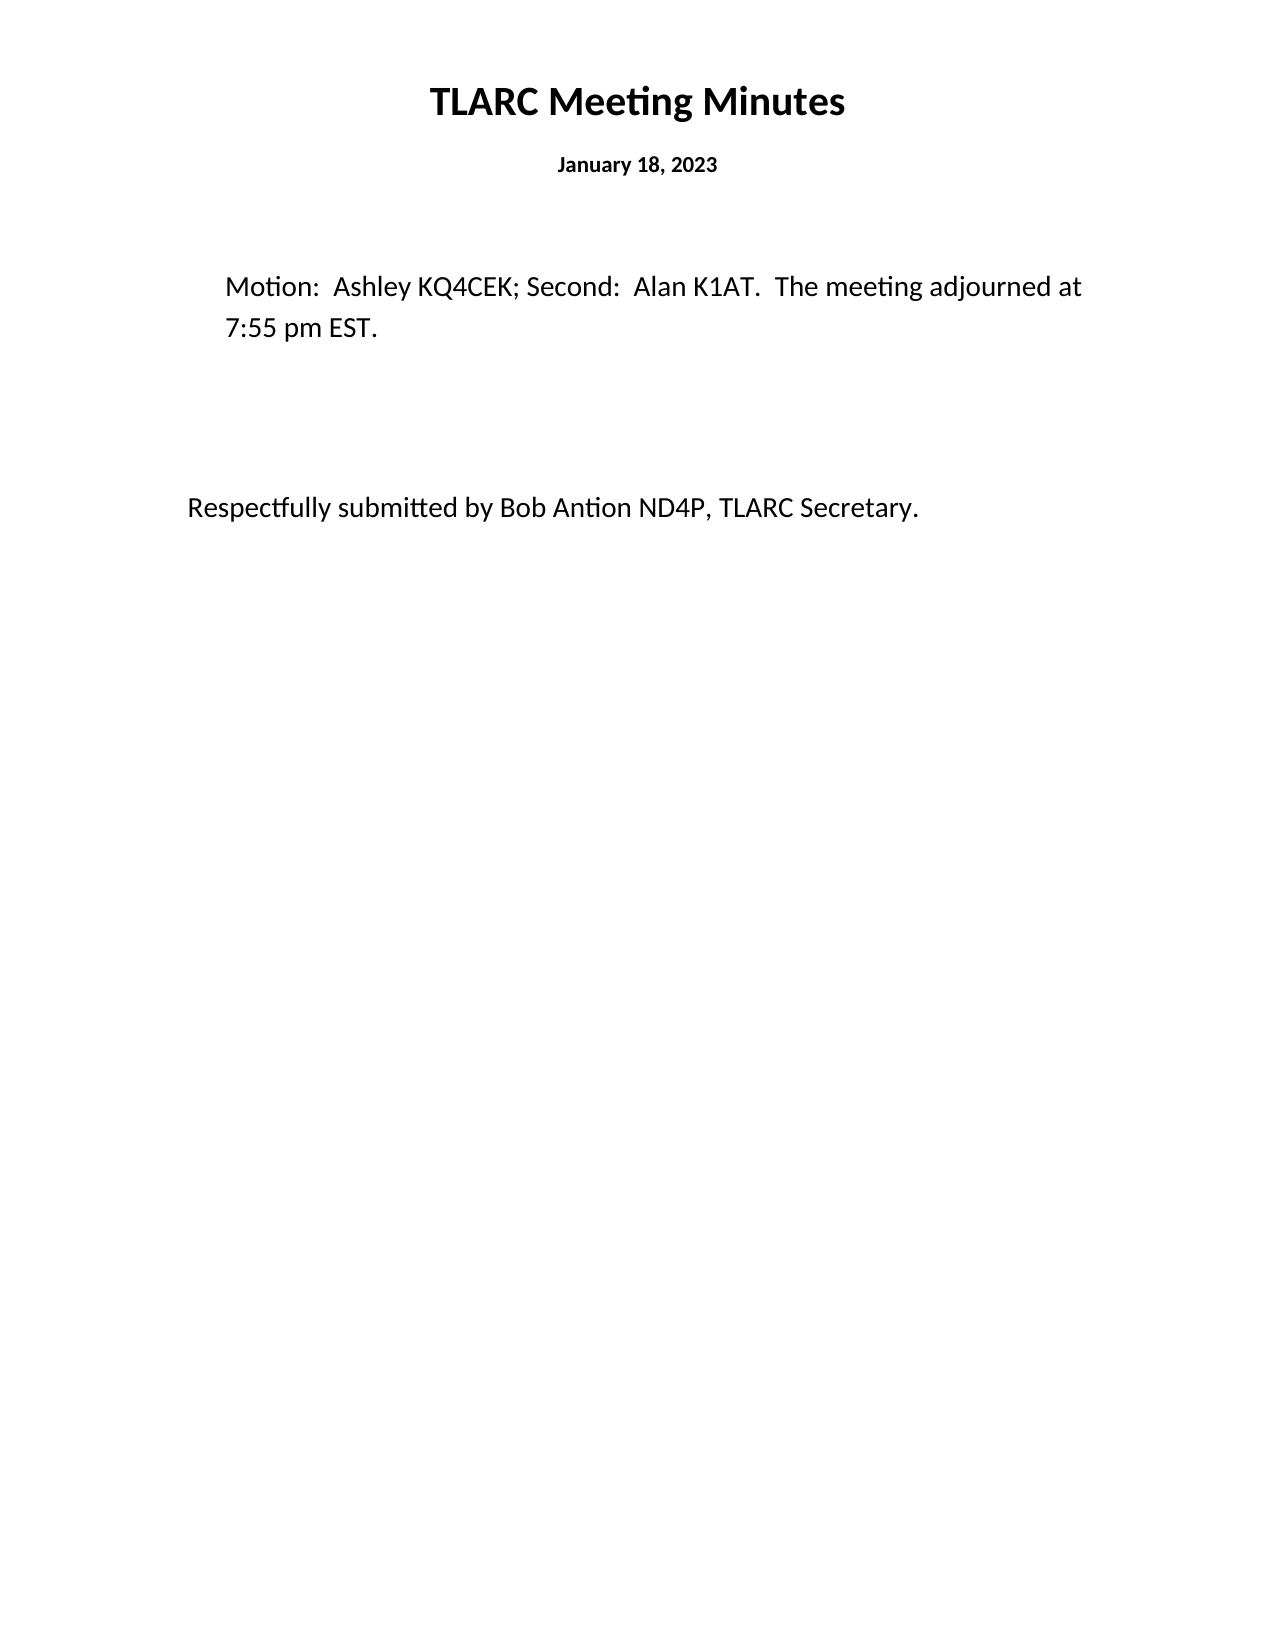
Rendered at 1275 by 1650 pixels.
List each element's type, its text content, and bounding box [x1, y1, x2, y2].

text Respectfully submitted by Bob Antion ND4P, TLARC Secretary. [187, 489, 1125, 525]
list Motion: Ashley KQ4CEK; Second: Alan K1AT. The meeting adjourned at 7:55 pm EST. [225, 268, 1125, 344]
